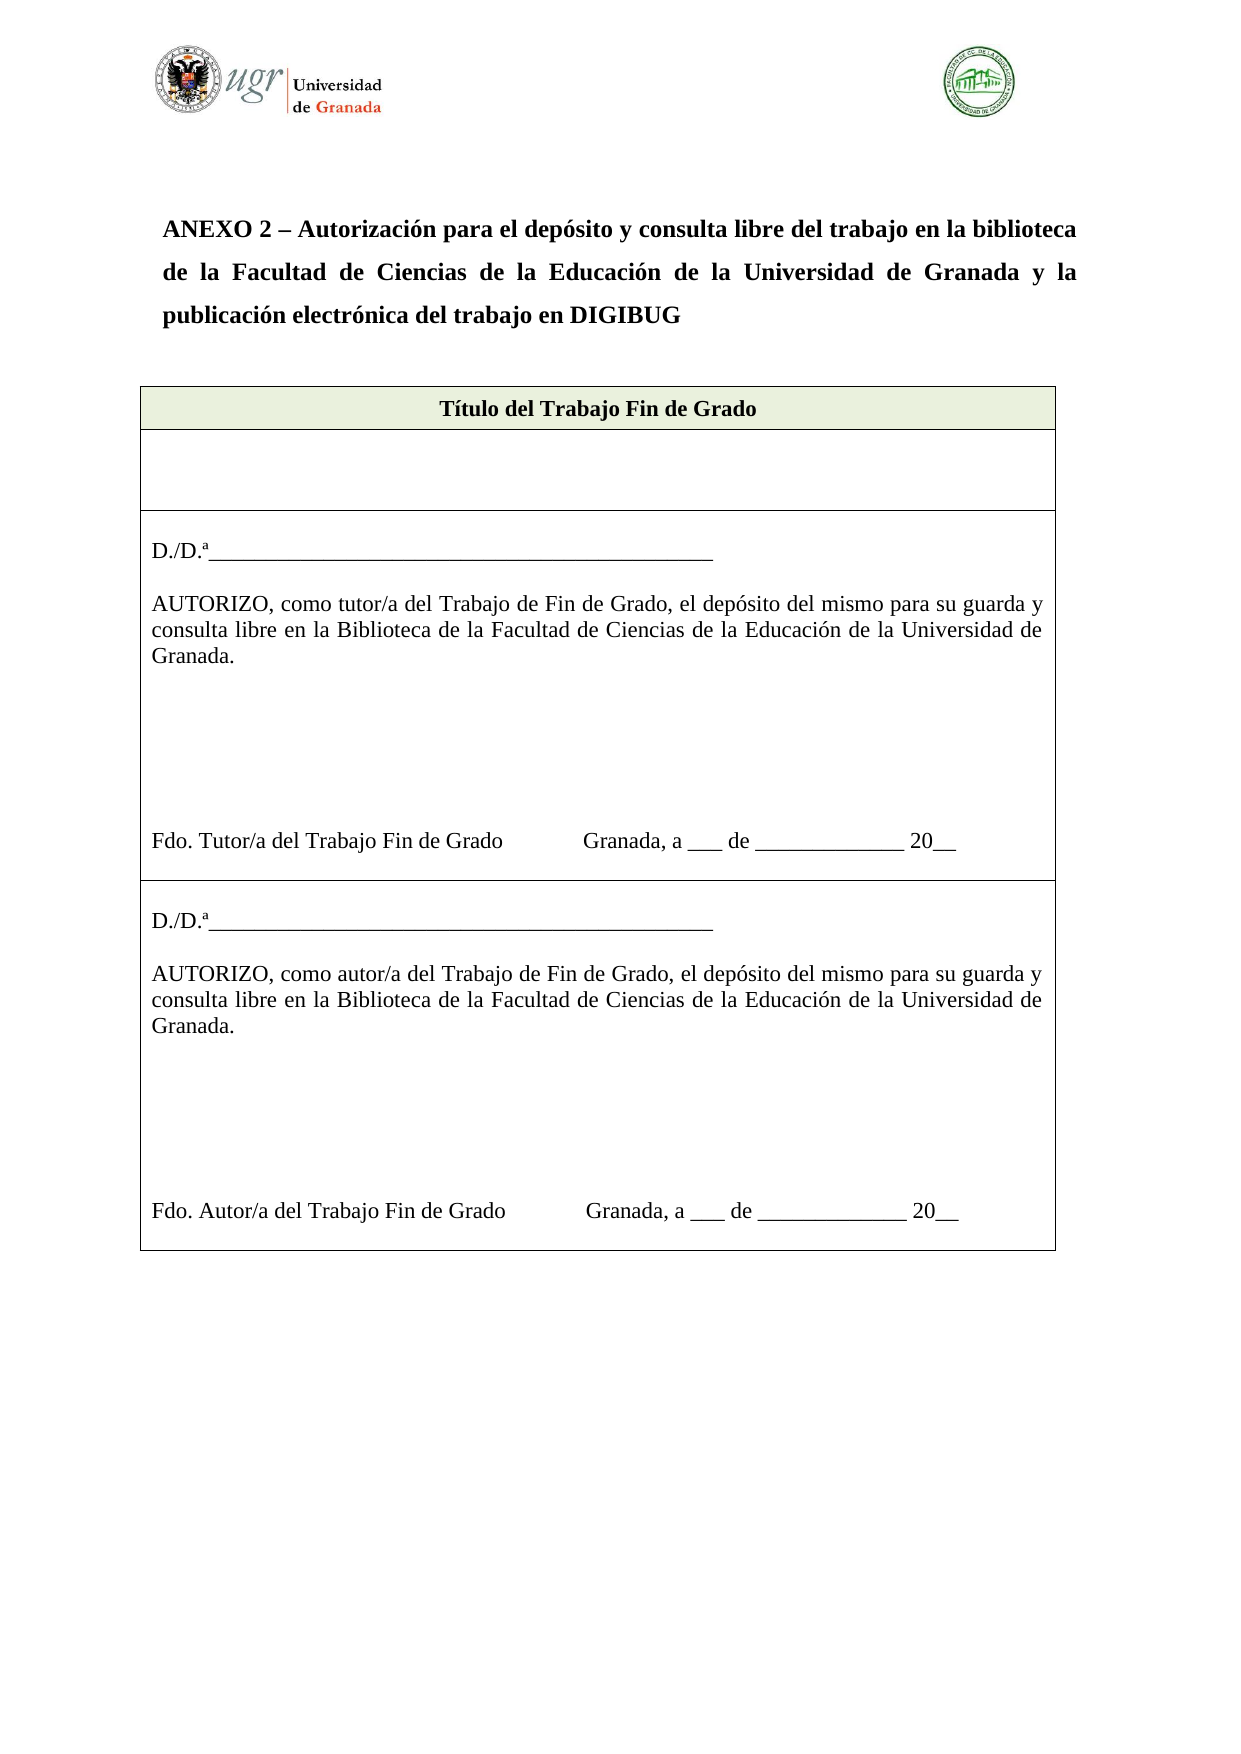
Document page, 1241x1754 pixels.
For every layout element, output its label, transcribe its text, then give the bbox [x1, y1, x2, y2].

picture [929, 44, 1030, 120]
table_cell D./D.ª____________________________________________ AUTORIZO, como autor/a del Trabajo de Fin de Grado, el depósito del mismo para su guarda y consulta libre en la Biblioteca de la Facultad de Ciencias de la Educación de la Universidad de Granada. Fdo. Autor/a del Trabajo Fin de Grado Granada, a ___ de _____________ 20__ [141, 881, 1055, 1249]
text ANEXO 2 – Autorización para el depósito y consulta libre del trabajo en la biblioteca de la Facultad de Ciencias de la Educación de la Universidad de Granada y la publicación electrónica del trabajo en DIGIBUG [162, 214, 1078, 329]
table_cell D./D.ª____________________________________________ AUTORIZO, como tutor/a del Trabajo de Fin de Grado, el depósito del mismo para su guarda y consulta libre en la Biblioteca de la Facultad de Ciencias de la Educación de la Universidad de Granada. Fdo. Tutor/a del Trabajo Fin de Grado Granada, a ___ de _____________ 20__ [141, 511, 1055, 879]
picture [151, 44, 386, 117]
table_header Título del Trabajo Fin de Grado [141, 387, 1055, 429]
table_cell [141, 430, 1055, 509]
